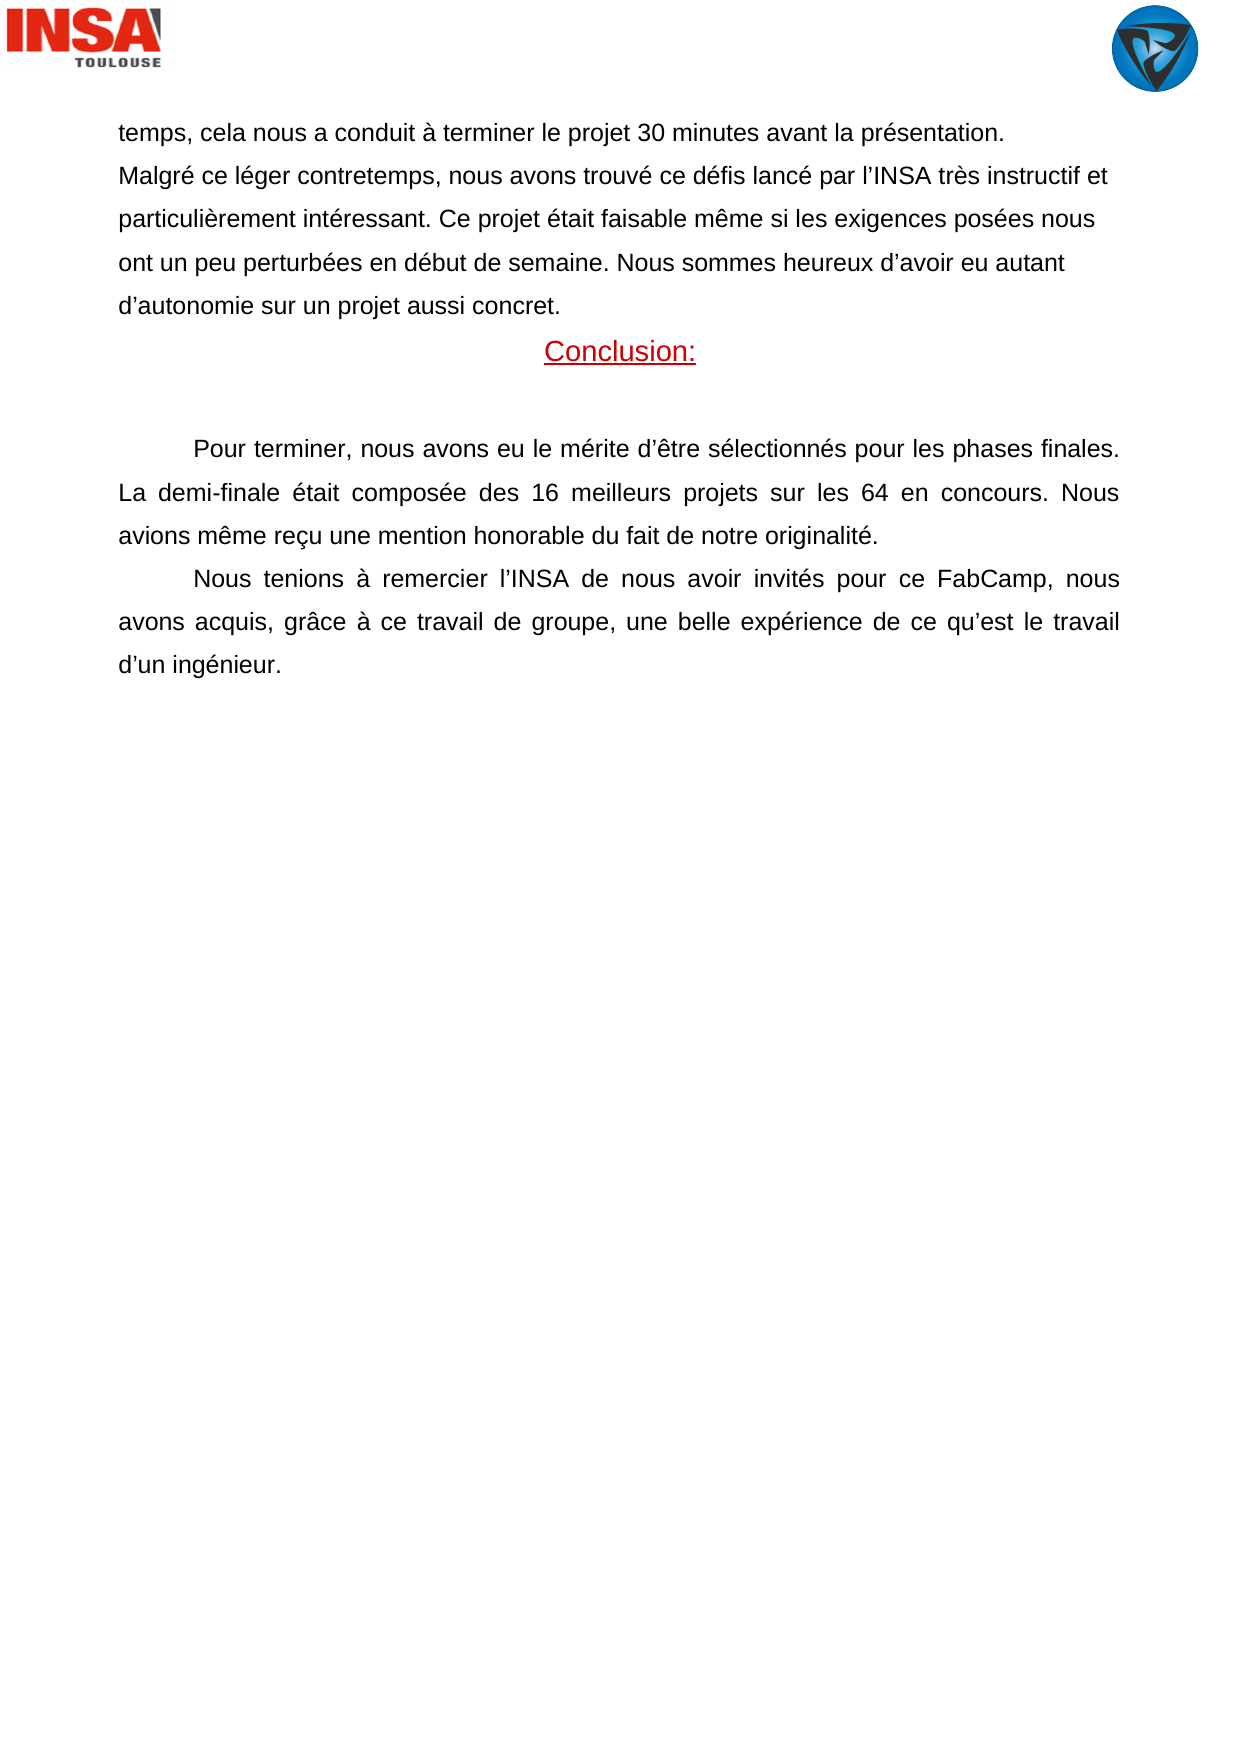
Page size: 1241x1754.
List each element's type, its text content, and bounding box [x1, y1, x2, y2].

text Pour terminer, nous avons eu le mérite d’être sélectionnés pour les phases finales. La demi-finale était composée des 16 meilleurs projets sur les 64 en concours. Nous avions même reçu une mention honorable du fait de notre originalité. [118, 434, 1122, 549]
picture [0, 0, 176, 71]
text Malgré ce léger contretemps, nous avons trouvé ce défis lancé par l’INSA très instructif et particulièrement intéressant. Ce projet était faisable même si les exigences posées nous ont un peu perturbées en début de semaine. Nous sommes heureux d’avoir eu autant d’autonomie sur un projet aussi concret. [118, 161, 1122, 319]
picture [1103, 0, 1206, 100]
text Conclusion: [118, 334, 1122, 367]
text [118, 118, 1122, 147]
text Nous tenions à remercier l’INSA de nous avoir invités pour ce FabCamp, nous avons acquis, grâce à ce travail de groupe, une belle expérience de ce qu’est le travail d’un ingénieur. [118, 564, 1122, 679]
